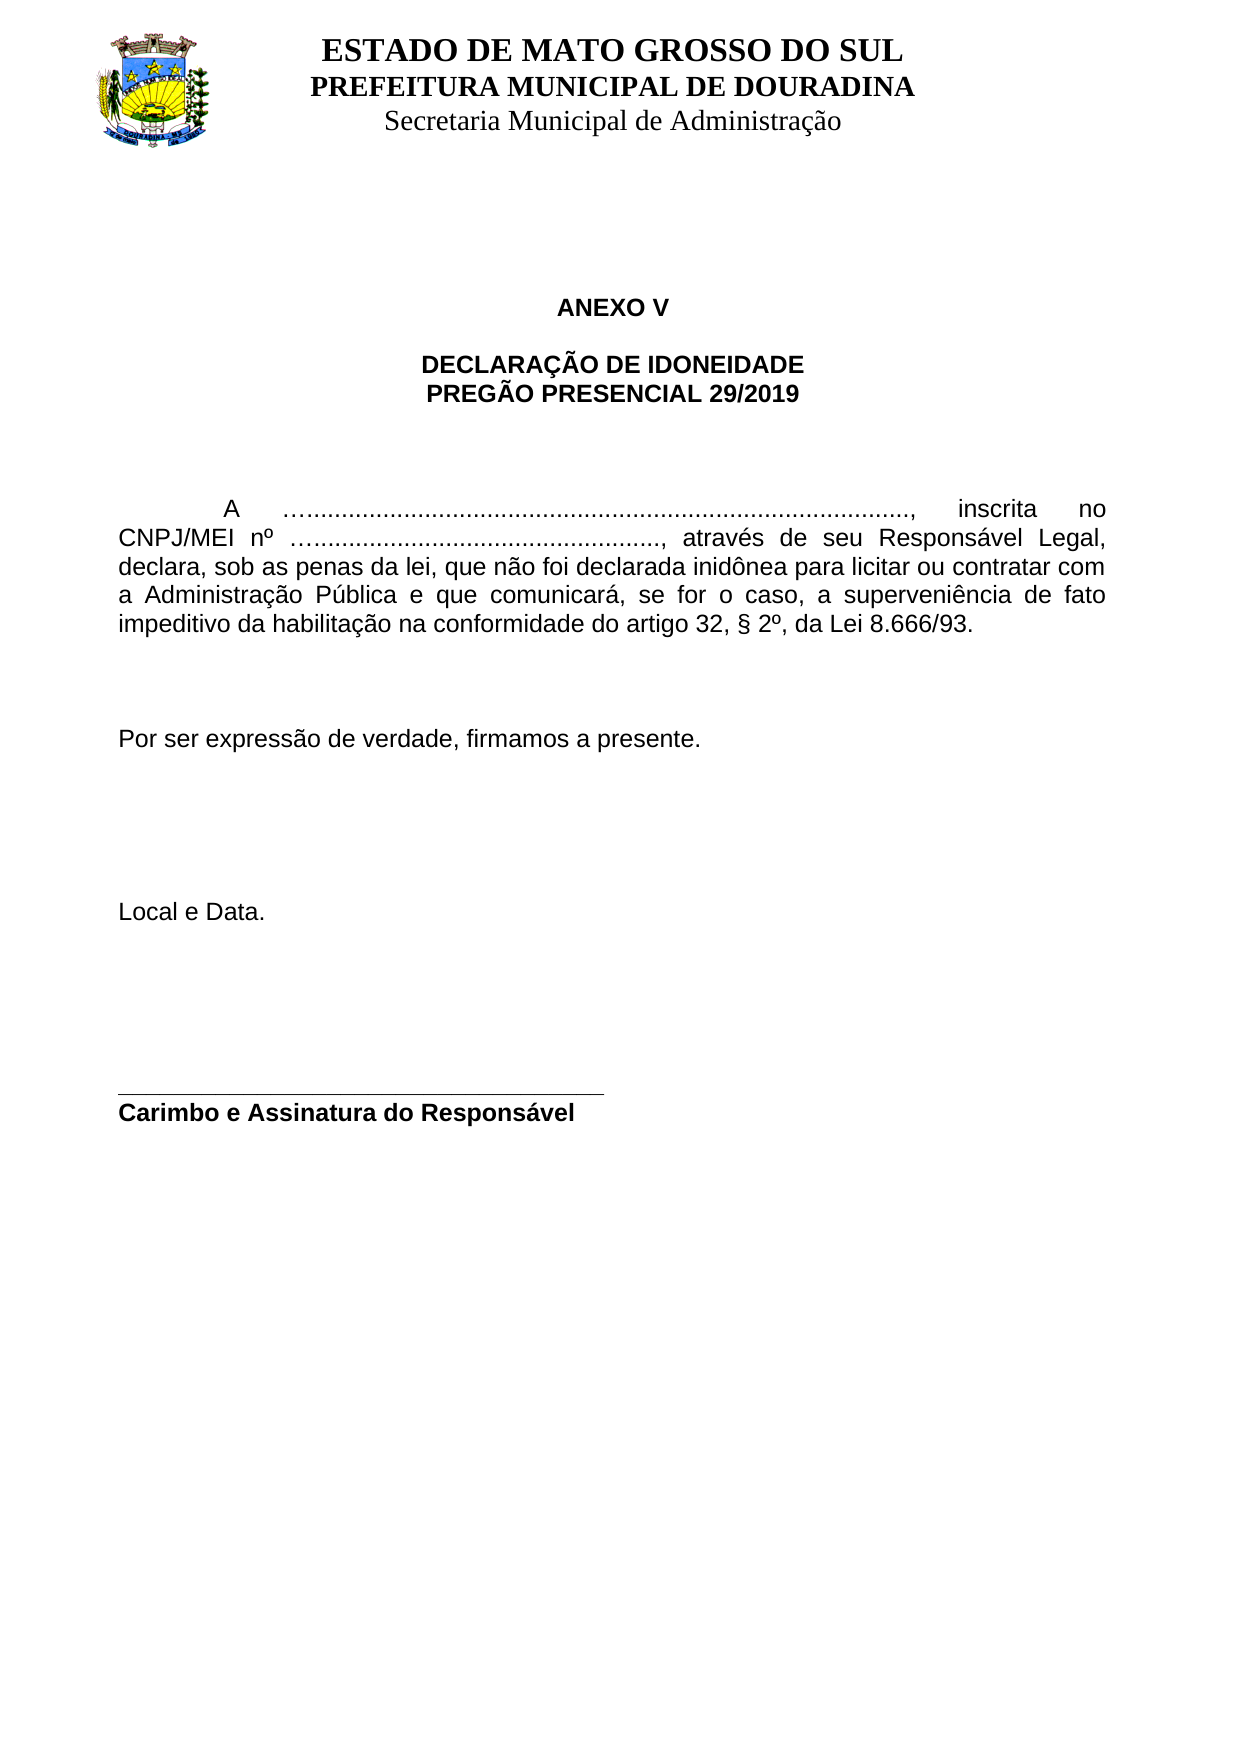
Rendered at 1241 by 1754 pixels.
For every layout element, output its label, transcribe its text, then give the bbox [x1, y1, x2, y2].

text Carimbo e Assinatura do Responsável [118, 1098, 1107, 1127]
picture [86, 20, 218, 158]
text Declaração de Idoneidade [118, 351, 1107, 379]
text A …......................................................................................., inscrita no CNPJ/MEI nº ….................................................., através de seu Responsável Legal, declara, sob as penas da lei, que não foi declarada inidônea para licitar ou contratar com a Administração Pública e que comunicará, se for o caso, a superveniência de fato impeditivo da habilitação na conformidade do artigo 32, § 2º, da Lei 8.666/93. [118, 494, 1107, 638]
text Local e Data. [118, 897, 1107, 926]
text ___________________________________ [118, 1069, 1107, 1098]
text pregão presencial 29/2019 [118, 379, 1107, 408]
text ANEXO V [118, 293, 1107, 322]
text Por ser expressão de verdade, firmamos a presente. [118, 724, 1107, 753]
